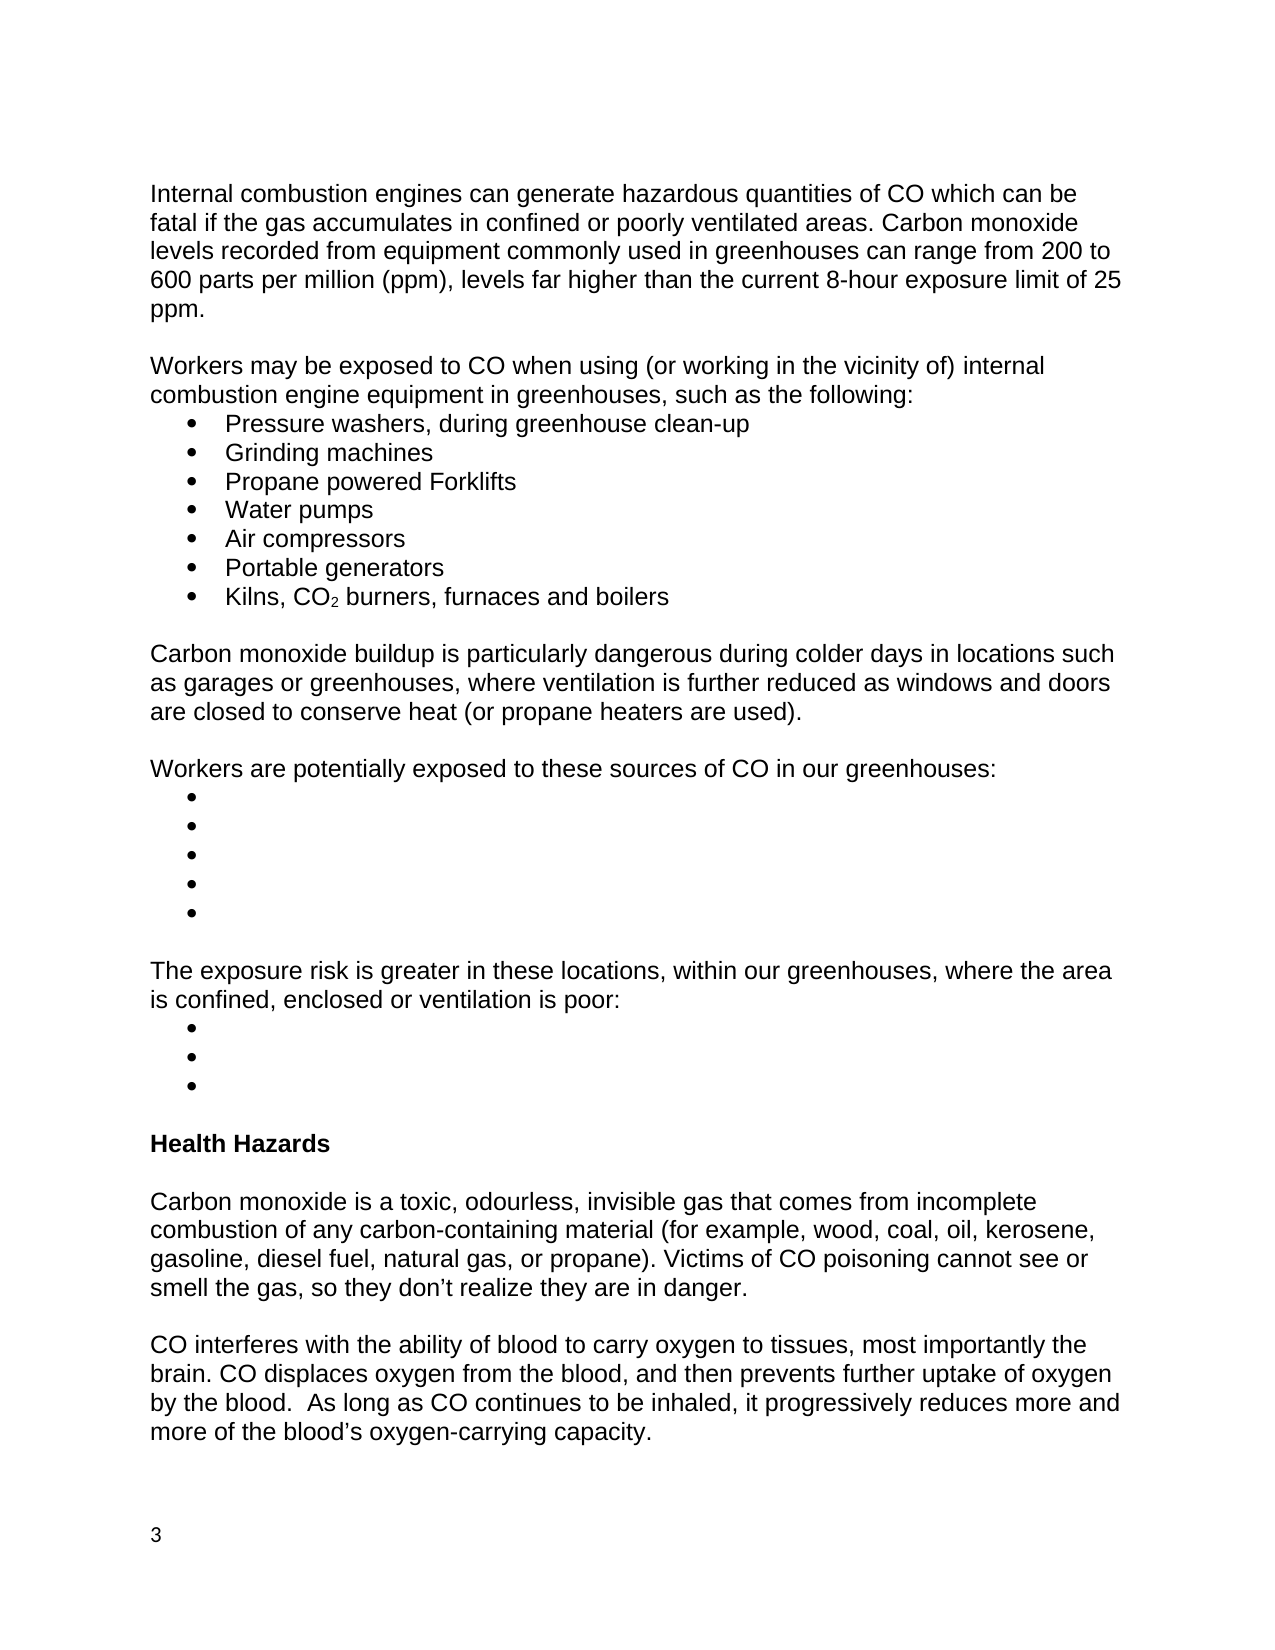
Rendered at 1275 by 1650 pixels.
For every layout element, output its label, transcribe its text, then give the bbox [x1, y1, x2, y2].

list Grinding machines [187, 438, 1125, 466]
text Workers are potentially exposed to these sources of CO in our greenhouses: [150, 754, 1125, 783]
list Propane powered Forklifts [187, 466, 1125, 495]
text The exposure risk is greater in these locations, within our greenhouses, where the area is confined, enclosed or ventilation is poor: [150, 956, 1125, 1014]
text Carbon monoxide is a toxic, odourless, invisible gas that comes from incomplete combustion of any carbon-containing material (for example, wood, coal, oil, kerosene, gasoline, diesel fuel, natural gas, or propane). Victims of CO poisoning cannot see or smell the gas, so they don’t realize they are in danger. [150, 1187, 1125, 1302]
text CO interferes with the ability of blood to carry oxygen to tissues, most importantly the brain. CO displaces oxygen from the blood, and then prevents further uptake of oxygen by the blood. As long as CO continues to be inhaled, it progressively reduces more and more of the blood’s oxygen-carrying capacity. [150, 1330, 1125, 1445]
text Workers may be exposed to CO when using (or working in the vicinity of) internal combustion engine equipment in greenhouses, such as the following: [150, 351, 1125, 409]
text Health Hazards [150, 1129, 1125, 1158]
list Water pumps [187, 495, 1125, 524]
text Carbon monoxide buildup is particularly dangerous during colder days in locations such as garages or greenhouses, where ventilation is further reduced as windows and doors are closed to conserve heat (or propane heaters are used). [150, 639, 1125, 726]
list Pressure washers, during greenhouse clean-up [187, 409, 1125, 438]
list Portable generators [187, 553, 1125, 582]
list Air compressors [187, 524, 1125, 553]
list Kilns, CO2 burners, furnaces and boilers [187, 582, 1125, 611]
text Internal combustion engines can generate hazardous quantities of CO which can be fatal if the gas accumulates in confined or poorly ventilated areas. Carbon monoxide levels recorded from equipment commonly used in greenhouses can range from 200 to 600 parts per million (ppm), levels far higher than the current 8-hour exposure limit of 25 ppm. [150, 179, 1125, 322]
